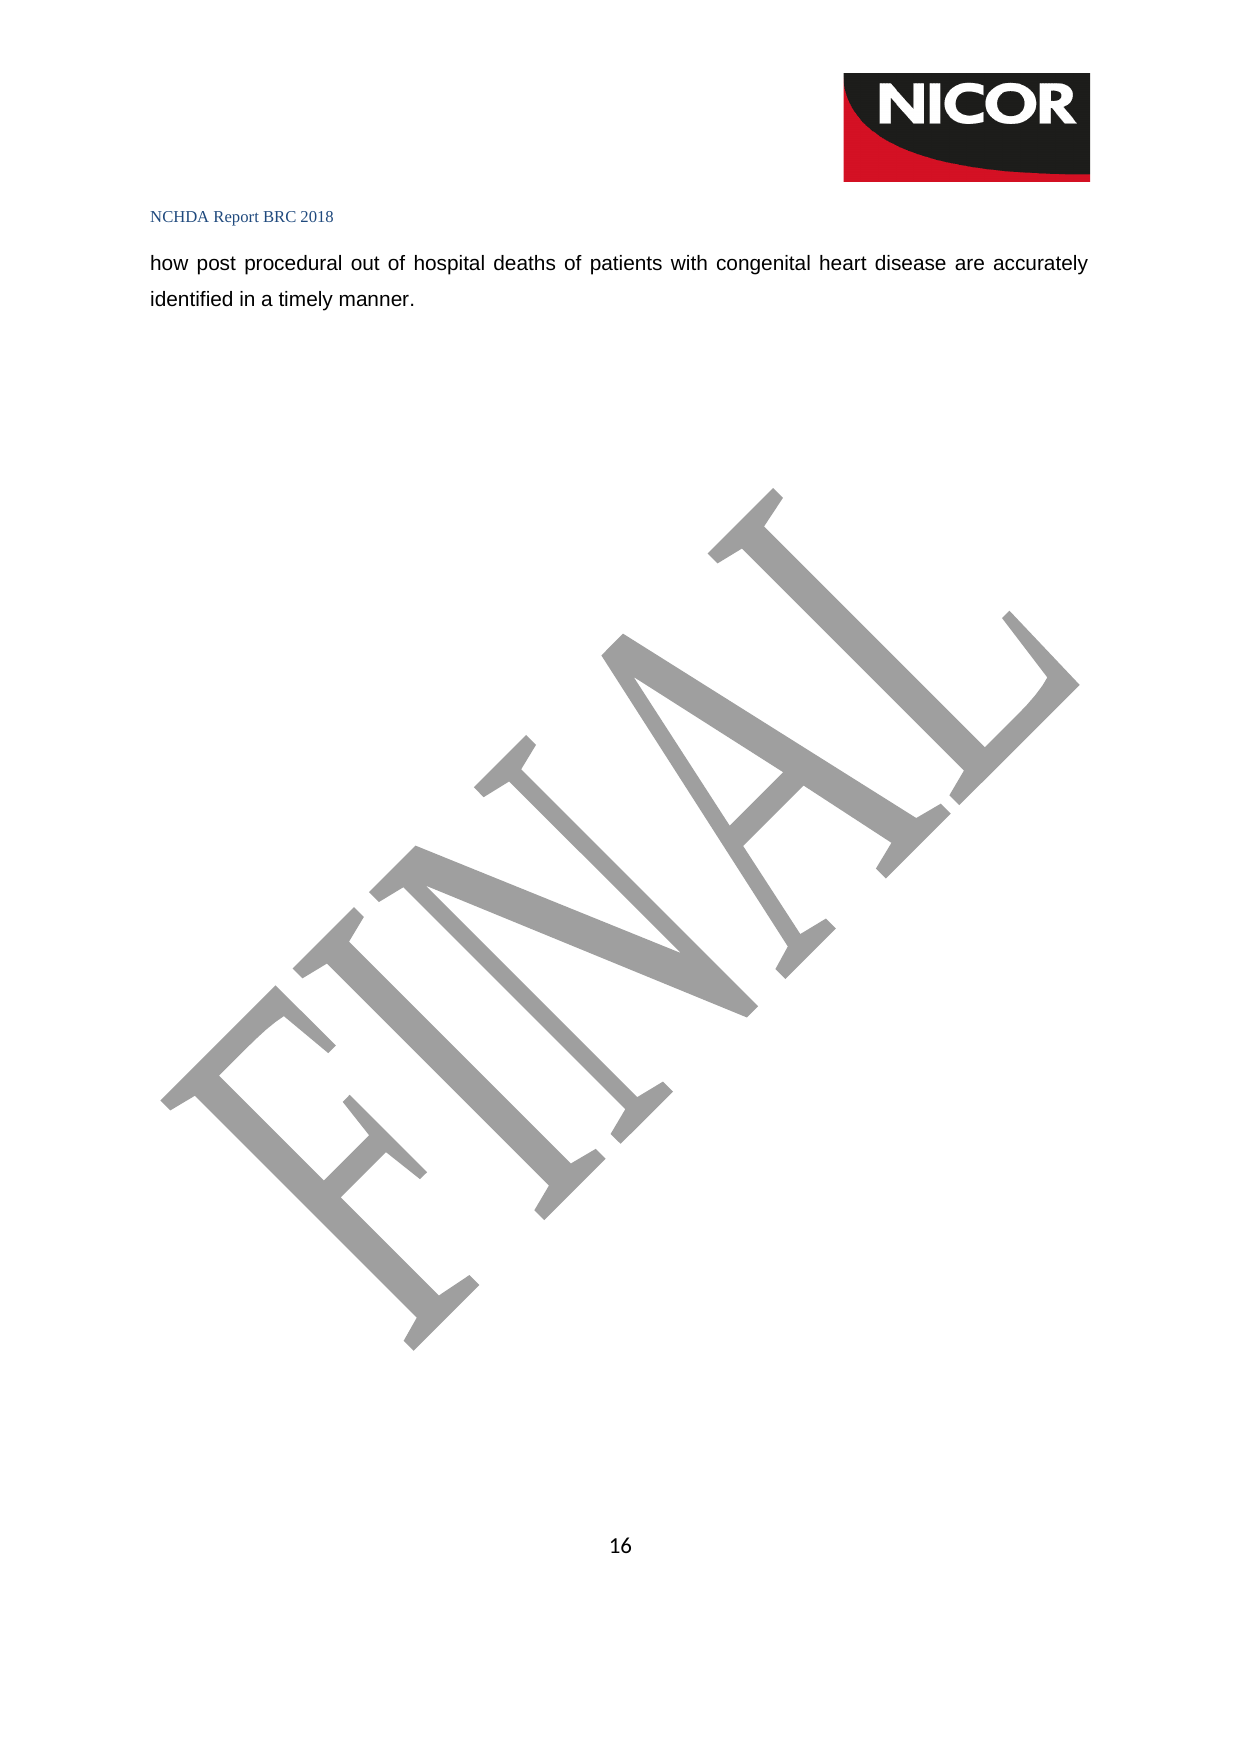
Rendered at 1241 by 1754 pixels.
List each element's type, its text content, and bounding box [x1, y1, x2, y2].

picture [843, 73, 1091, 182]
